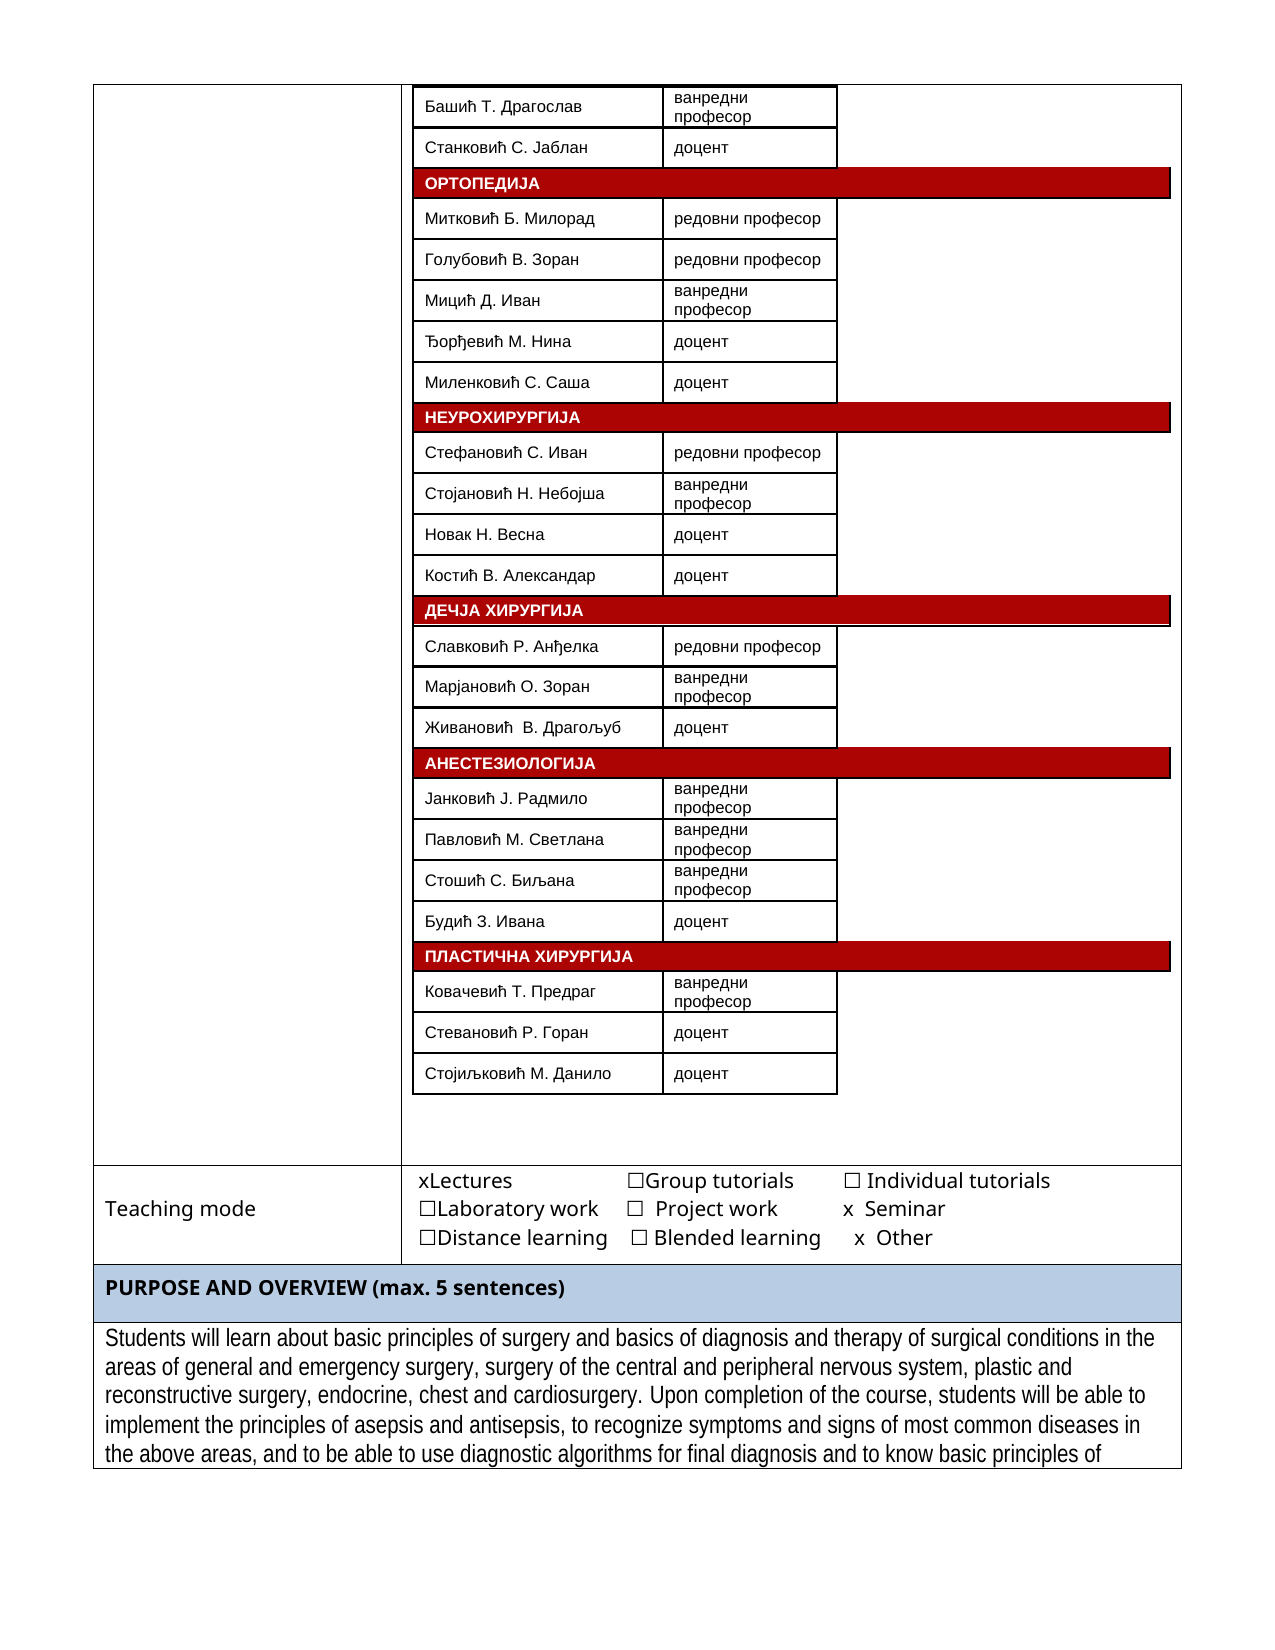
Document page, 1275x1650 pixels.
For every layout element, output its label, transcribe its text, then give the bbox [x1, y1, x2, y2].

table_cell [94, 1323, 1181, 1467]
table_cell PURPOSE AND OVERVIEW (max. 5 sentences) [94, 1265, 1181, 1322]
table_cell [94, 85, 401, 1165]
table_cell [402, 85, 1181, 1165]
table_cell Lectures Group tutorials Individual tutorials Laboratory work Project work Seminar Distance learning Blended learning Other [402, 1166, 1181, 1264]
table_cell Teaching mode [94, 1166, 401, 1264]
